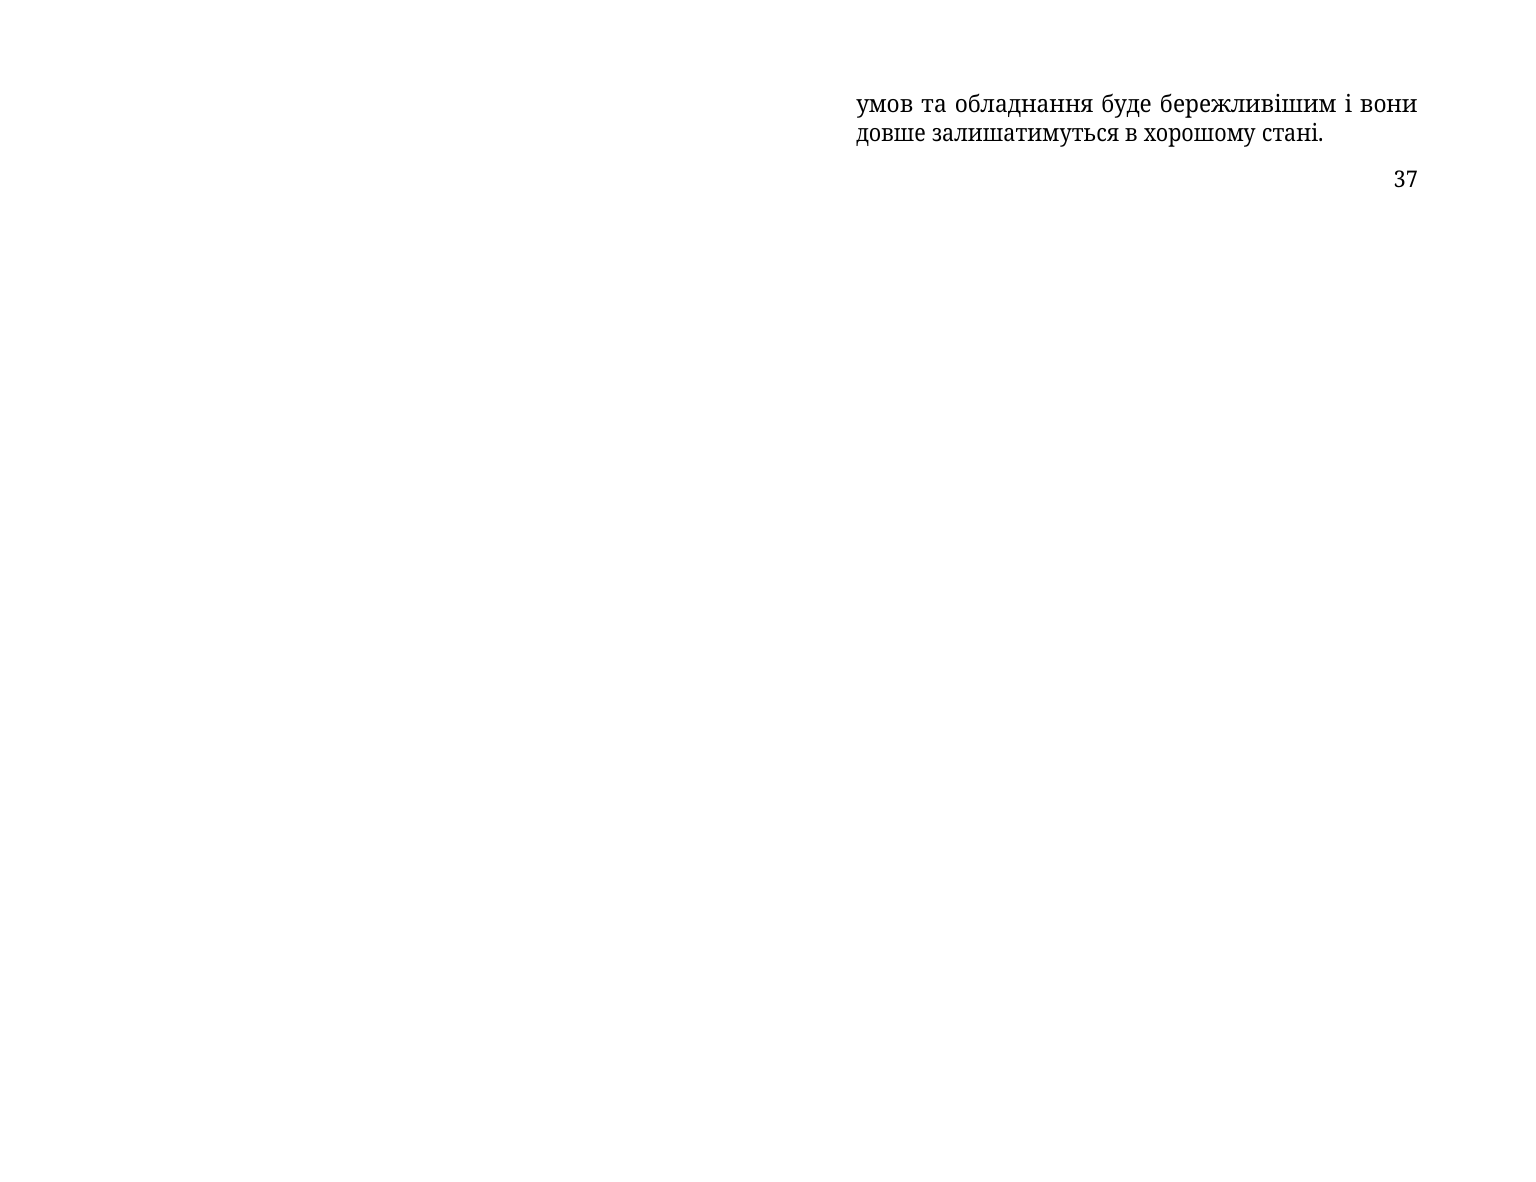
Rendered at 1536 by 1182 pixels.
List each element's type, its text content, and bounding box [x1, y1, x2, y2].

text 37 [828, 163, 1418, 194]
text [856, 89, 1418, 147]
